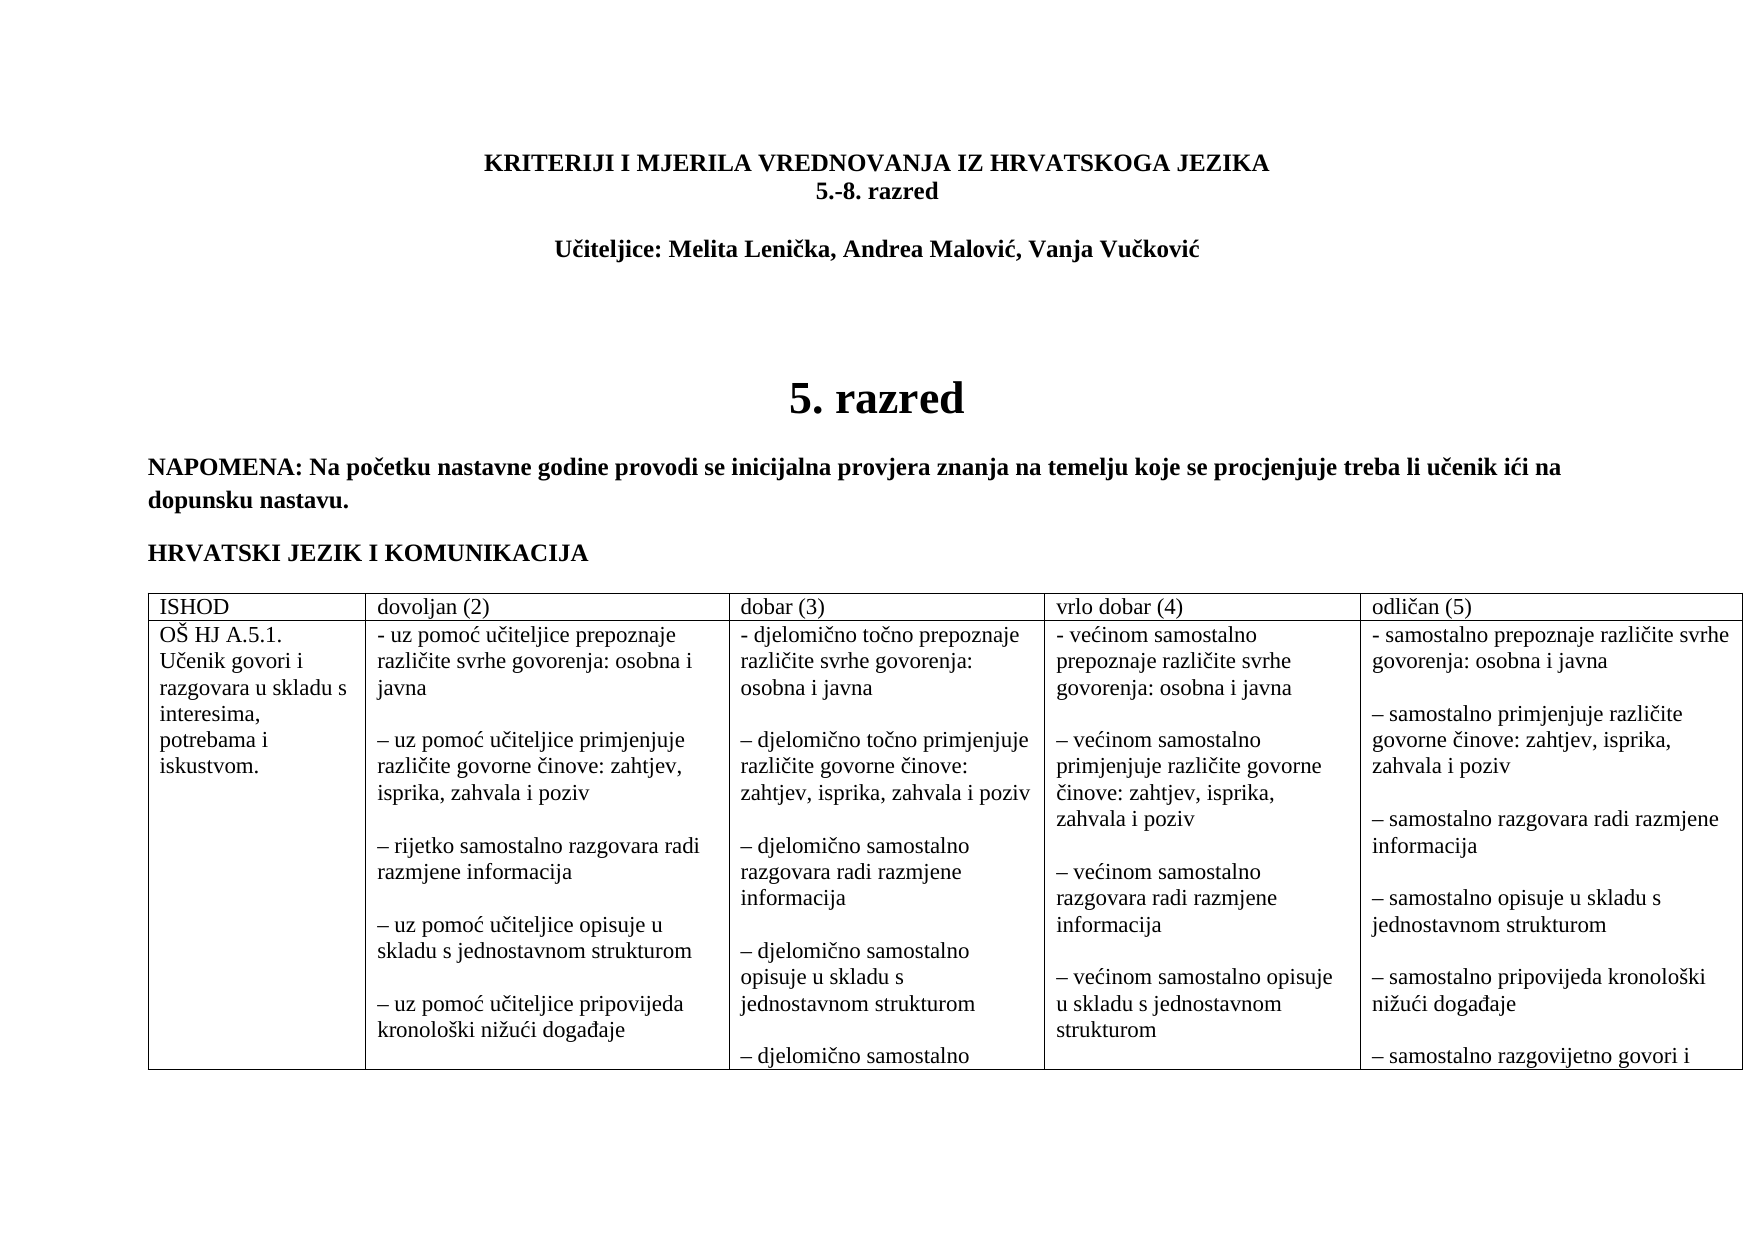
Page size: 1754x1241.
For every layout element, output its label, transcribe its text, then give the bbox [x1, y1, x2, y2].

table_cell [1361, 621, 1742, 1069]
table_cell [149, 621, 365, 1069]
text Učiteljice: Melita Lenička, Andrea Malović, Vanja Vučković [148, 234, 1606, 263]
text KRITERIJI I MJERILA VREDNOVANJA IZ HRVATSKOGA JEZIKA [148, 148, 1606, 176]
text 5. razred [148, 370, 1606, 423]
table_header dovoljan (2) [366, 594, 729, 620]
text 5.-8. razred [148, 176, 1606, 205]
text HRVATSKI JEZIK I KOMUNIKACIJA [148, 538, 1606, 567]
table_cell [366, 621, 729, 1069]
table_header odličan (5) [1361, 594, 1742, 620]
table_header dobar (3) [730, 594, 1044, 620]
table_header vrlo dobar (4) [1045, 594, 1360, 620]
text NAPOMENA: Na početku nastavne godine provodi se inicijalna provjera znanja na temelju koje se procjenjuje treba li učenik ići na dopunsku nastavu. [148, 452, 1606, 513]
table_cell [1045, 621, 1360, 1069]
table_header ISHOD [149, 594, 365, 620]
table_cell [730, 621, 1044, 1069]
